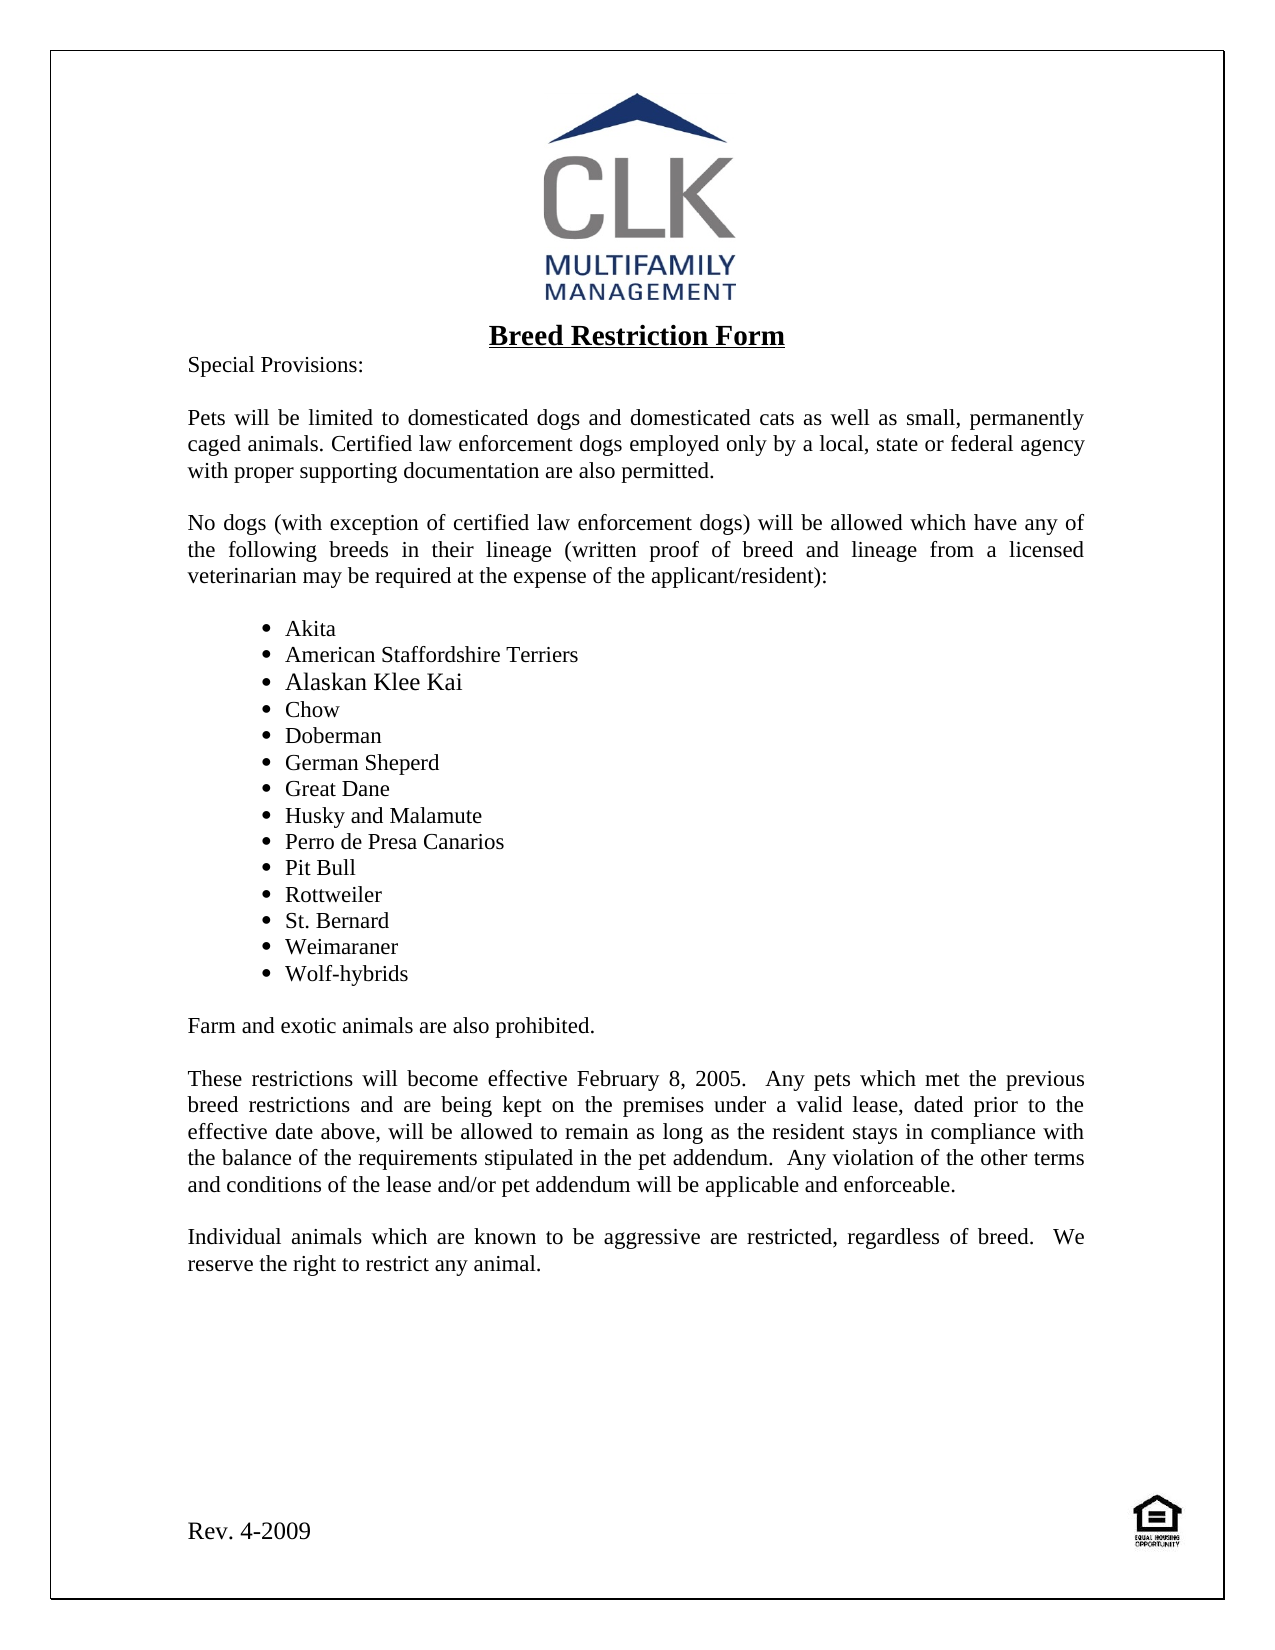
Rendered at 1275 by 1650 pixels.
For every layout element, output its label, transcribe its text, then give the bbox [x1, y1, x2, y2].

list Doberman [262, 723, 1086, 749]
text Special Provisions: [187, 351, 1086, 378]
list Chow [262, 696, 1086, 723]
text Pets will be limited to domesticated dogs and domesticated cats as well as small, permanently caged animals. Certified law enforcement dogs employed only by a local, state or federal agency with proper supporting documentation are also permitted. [187, 404, 1086, 483]
list Alaskan Klee Kai [262, 667, 1086, 696]
list Great Dane [262, 775, 1086, 802]
list German Sheperd [262, 749, 1086, 775]
text Individual animals which are known to be aggressive are restricted, regardless of breed. We reserve the right to restrict any animal. [187, 1223, 1086, 1276]
list American Staffordshire Terriers [262, 641, 1086, 667]
list Wolf-hybrids [262, 960, 1086, 986]
list Perro de Presa Canarios [262, 828, 1086, 854]
list Weimaraner [262, 933, 1086, 960]
list Rottweiler [262, 881, 1086, 907]
list St. Bernard [262, 907, 1086, 933]
text No dogs (with exception of certified law enforcement dogs) will be allowed which have any of the following breeds in their lineage (written proof of breed and lineage from a licensed veterinarian may be required at the expense of the applicant/resident): [187, 509, 1086, 588]
text Farm and exotic animals are also prohibited. [187, 1012, 1086, 1039]
text These restrictions will become effective February 8, 2005. Any pets which met the previous breed restrictions and are being kept on the premises under a valid lease, dated prior to the effective date above, will be allowed to remain as long as the resident stays in compliance with the balance of the requirements stipulated in the pet addendum. Any violation of the other terms and conditions of the lease and/or pet addendum will be applicable and enforceable. [187, 1065, 1086, 1197]
picture [1114, 1487, 1194, 1559]
list Pit Bull [262, 854, 1086, 881]
picture [543, 93, 736, 300]
text Breed Restriction Form [187, 318, 1086, 351]
list Husky and Malamute [262, 802, 1086, 828]
